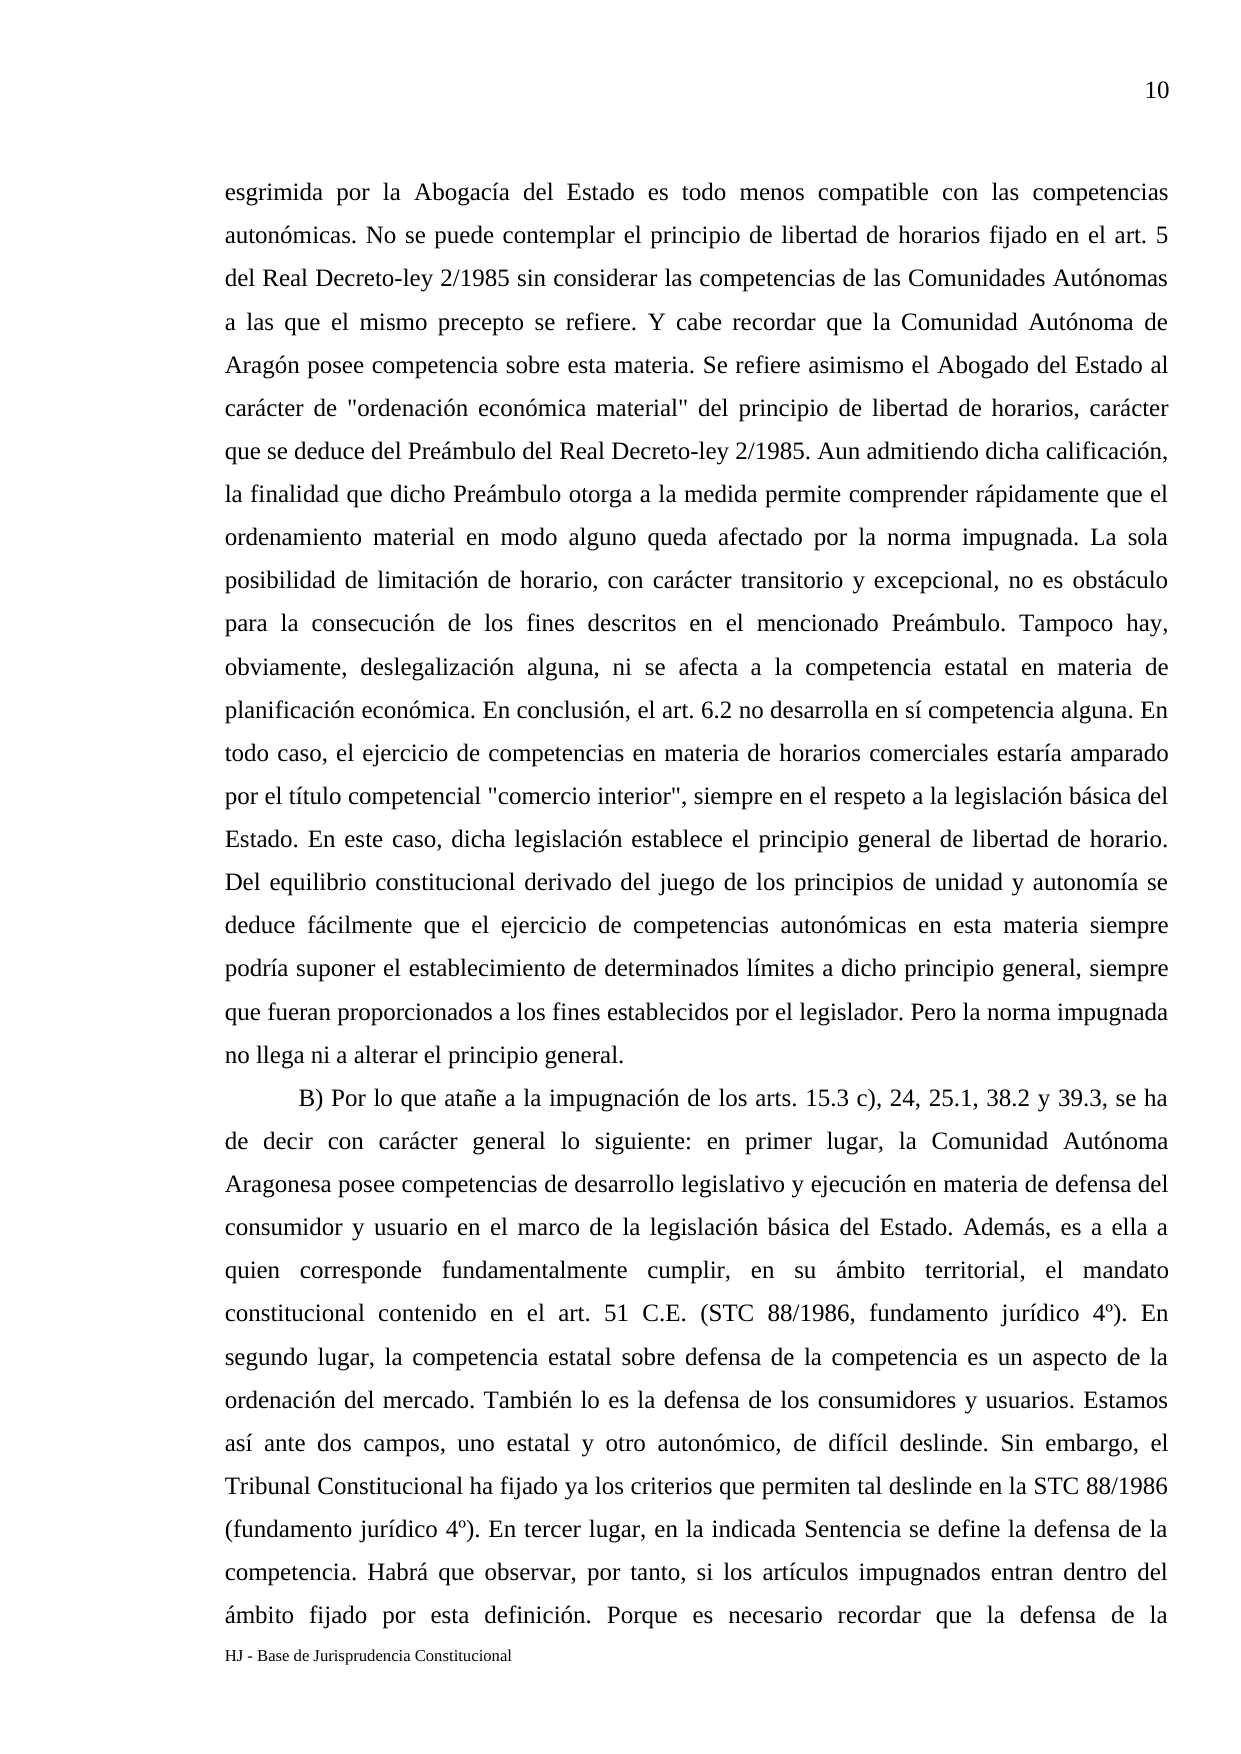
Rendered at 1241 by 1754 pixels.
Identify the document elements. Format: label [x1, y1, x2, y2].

text [224, 1083, 1169, 1629]
text [224, 177, 1169, 1068]
